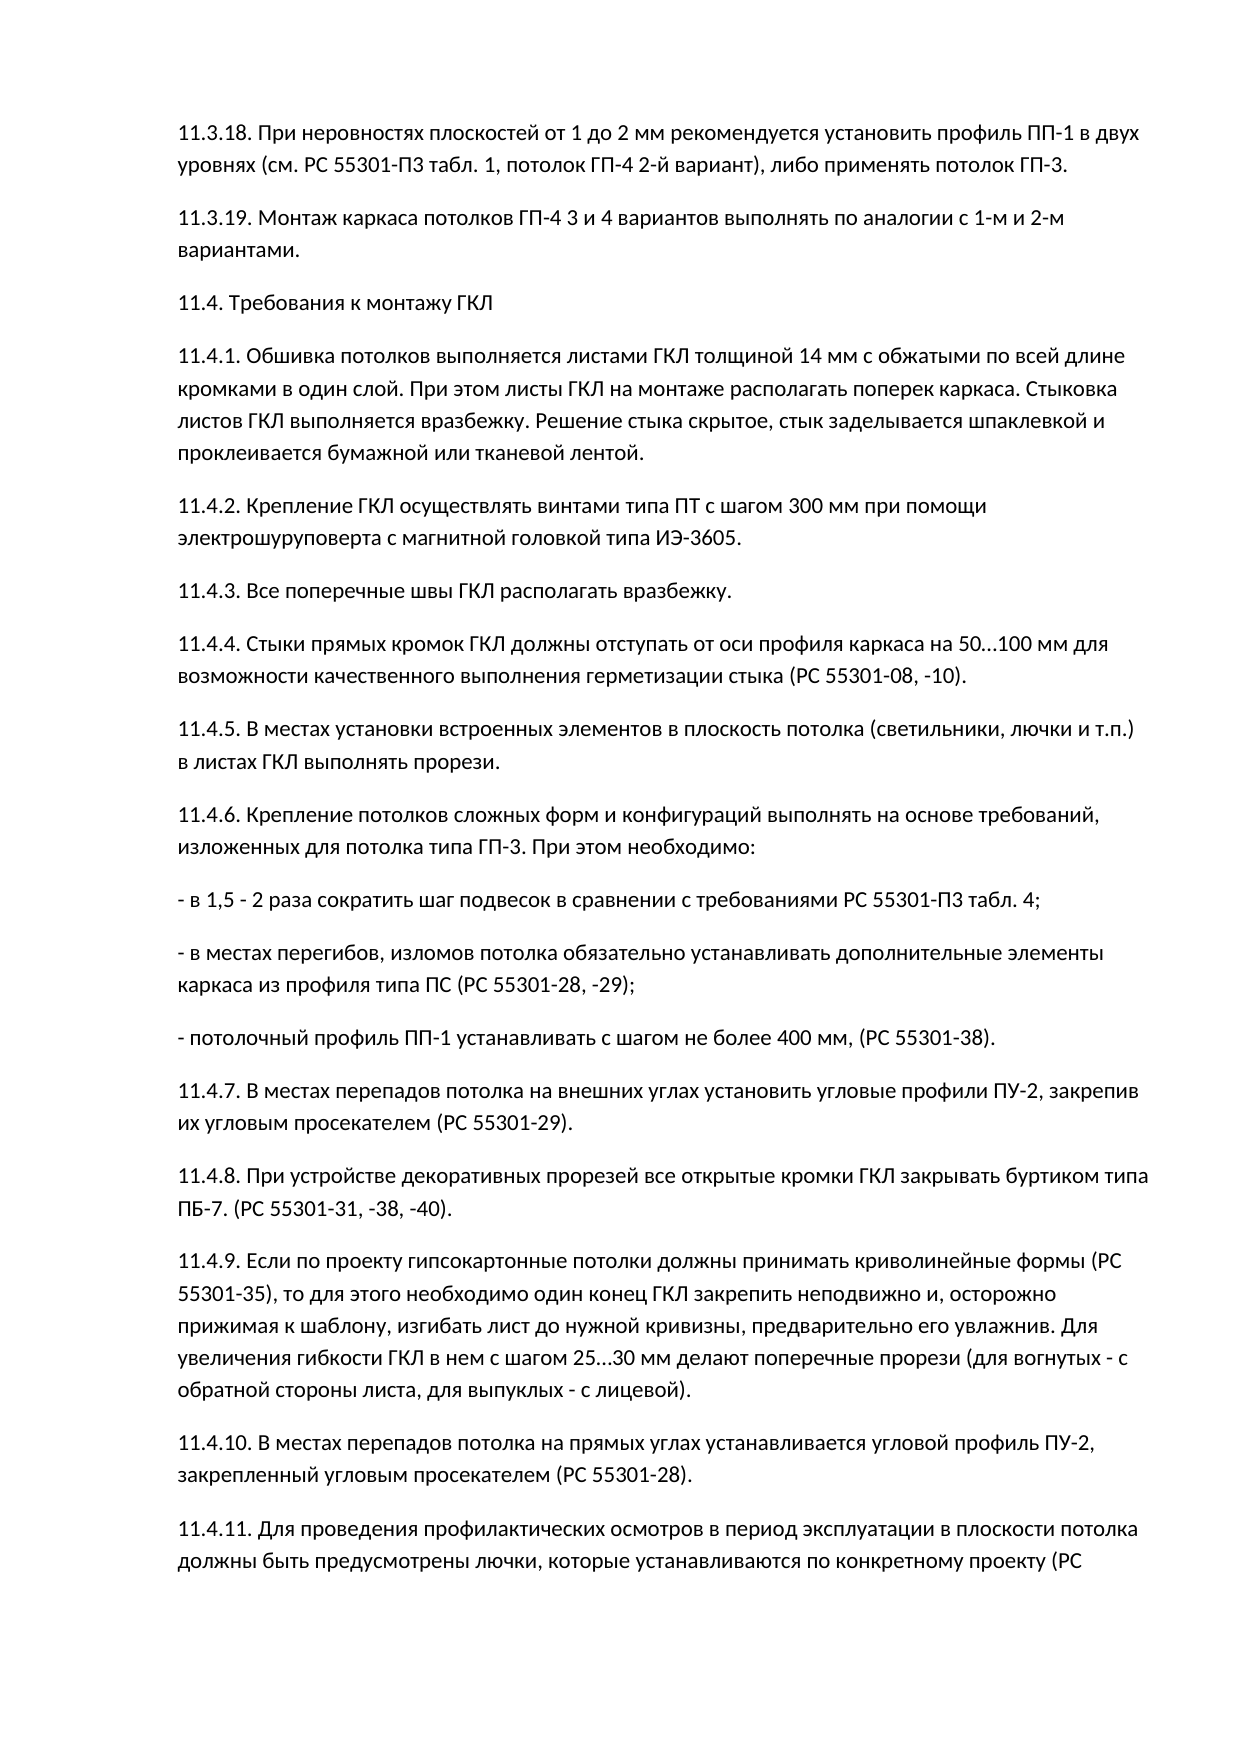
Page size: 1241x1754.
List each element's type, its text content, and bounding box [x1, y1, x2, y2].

text 11.4.3. Все поперечные швы ГКЛ располагать вразбежку. [177, 576, 1152, 604]
text - в местах перегибов, изломов потолка обязательно устанавливать дополнительные элементы каркаса из профиля типа ПС (PC 55301-28, -29); [177, 938, 1152, 998]
text 11.4.6. Крепление потолков сложных форм и конфигураций выполнять на основе требований, изложенных для потолка типа ГП-3. При этом необходимо: [177, 800, 1152, 860]
text 11.3.18. При неровностях плоскостей от 1 до 2 мм рекомендуется установить профиль ПП-1 в двух уровнях (см. PC 55301-П3 табл. 1, потолок ГП-4 2-й вариант), либо применять потолок ГП-3. [177, 118, 1152, 178]
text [177, 1514, 1152, 1574]
text 11.4.1. Обшивка потолков выполняется листами ГКЛ толщиной 14 мм с обжатыми по всей длине кромками в один слой. При этом листы ГКЛ на монтаже располагать поперек каркаса. Стыковка листов ГКЛ выполняется вразбежку. Решение стыка скрытое, стык заделывается шпаклевкой и проклеивается бумажной или тканевой лентой. [177, 342, 1152, 466]
text 11.4.2. Крепление ГКЛ осуществлять винтами типа ПТ с шагом 300 мм при помощи электрошуруповерта с магнитной головкой типа ИЭ-3605. [177, 491, 1152, 551]
text 11.4. Требования к монтажу ГКЛ [177, 288, 1152, 317]
text 11.4.9. Если по проекту гипсокартонные потолки должны принимать криволинейные формы (PC 55301-35), то для этого необходимо один конец ГКЛ закрепить неподвижно и, осторожно прижимая к шаблону, изгибать лист до нужной кривизны, предварительно его увлажнив. Для увеличения гибкости ГКЛ в нем с шагом 25…30 мм делают поперечные прорези (для вогнутых - с обратной стороны листа, для выпуклых - с лицевой). [177, 1247, 1152, 1403]
text 11.4.10. В местах перепадов потолка на прямых углах устанавливается угловой профиль ПУ-2, закрепленный угловым просекателем (PC 55301-28). [177, 1428, 1152, 1489]
text - потолочный профиль ПП-1 устанавливать с шагом не более 400 мм, (PC 55301-38). [177, 1023, 1152, 1051]
text 11.4.8. При устройстве декоративных прорезей все открытые кромки ГКЛ закрывать буртиком типа ПБ-7. (PC 55301-31, -38, -40). [177, 1161, 1152, 1222]
text - в 1,5 - 2 раза сократить шаг подвесок в сравнении с требованиями PC 55301-П3 табл. 4; [177, 885, 1152, 913]
text 11.3.19. Монтаж каркаса потолков ГП-4 3 и 4 вариантов выполнять по аналогии с 1-м и 2-м вариантами. [177, 203, 1152, 263]
text 11.4.5. В местах установки встроенных элементов в плоскость потолка (светильники, лючки и т.п.) в листах ГКЛ выполнять прорези. [177, 714, 1152, 775]
text 11.4.4. Стыки прямых кромок ГКЛ должны отступать от оси профиля каркаса на 50…100 мм для возможности качественного выполнения герметизации стыка (PC 55301-08, -10). [177, 629, 1152, 689]
text 11.4.7. В местах перепадов потолка на внешних углах установить угловые профили ПУ-2, закрепив их угловым просекателем (PC 55301-29). [177, 1076, 1152, 1136]
